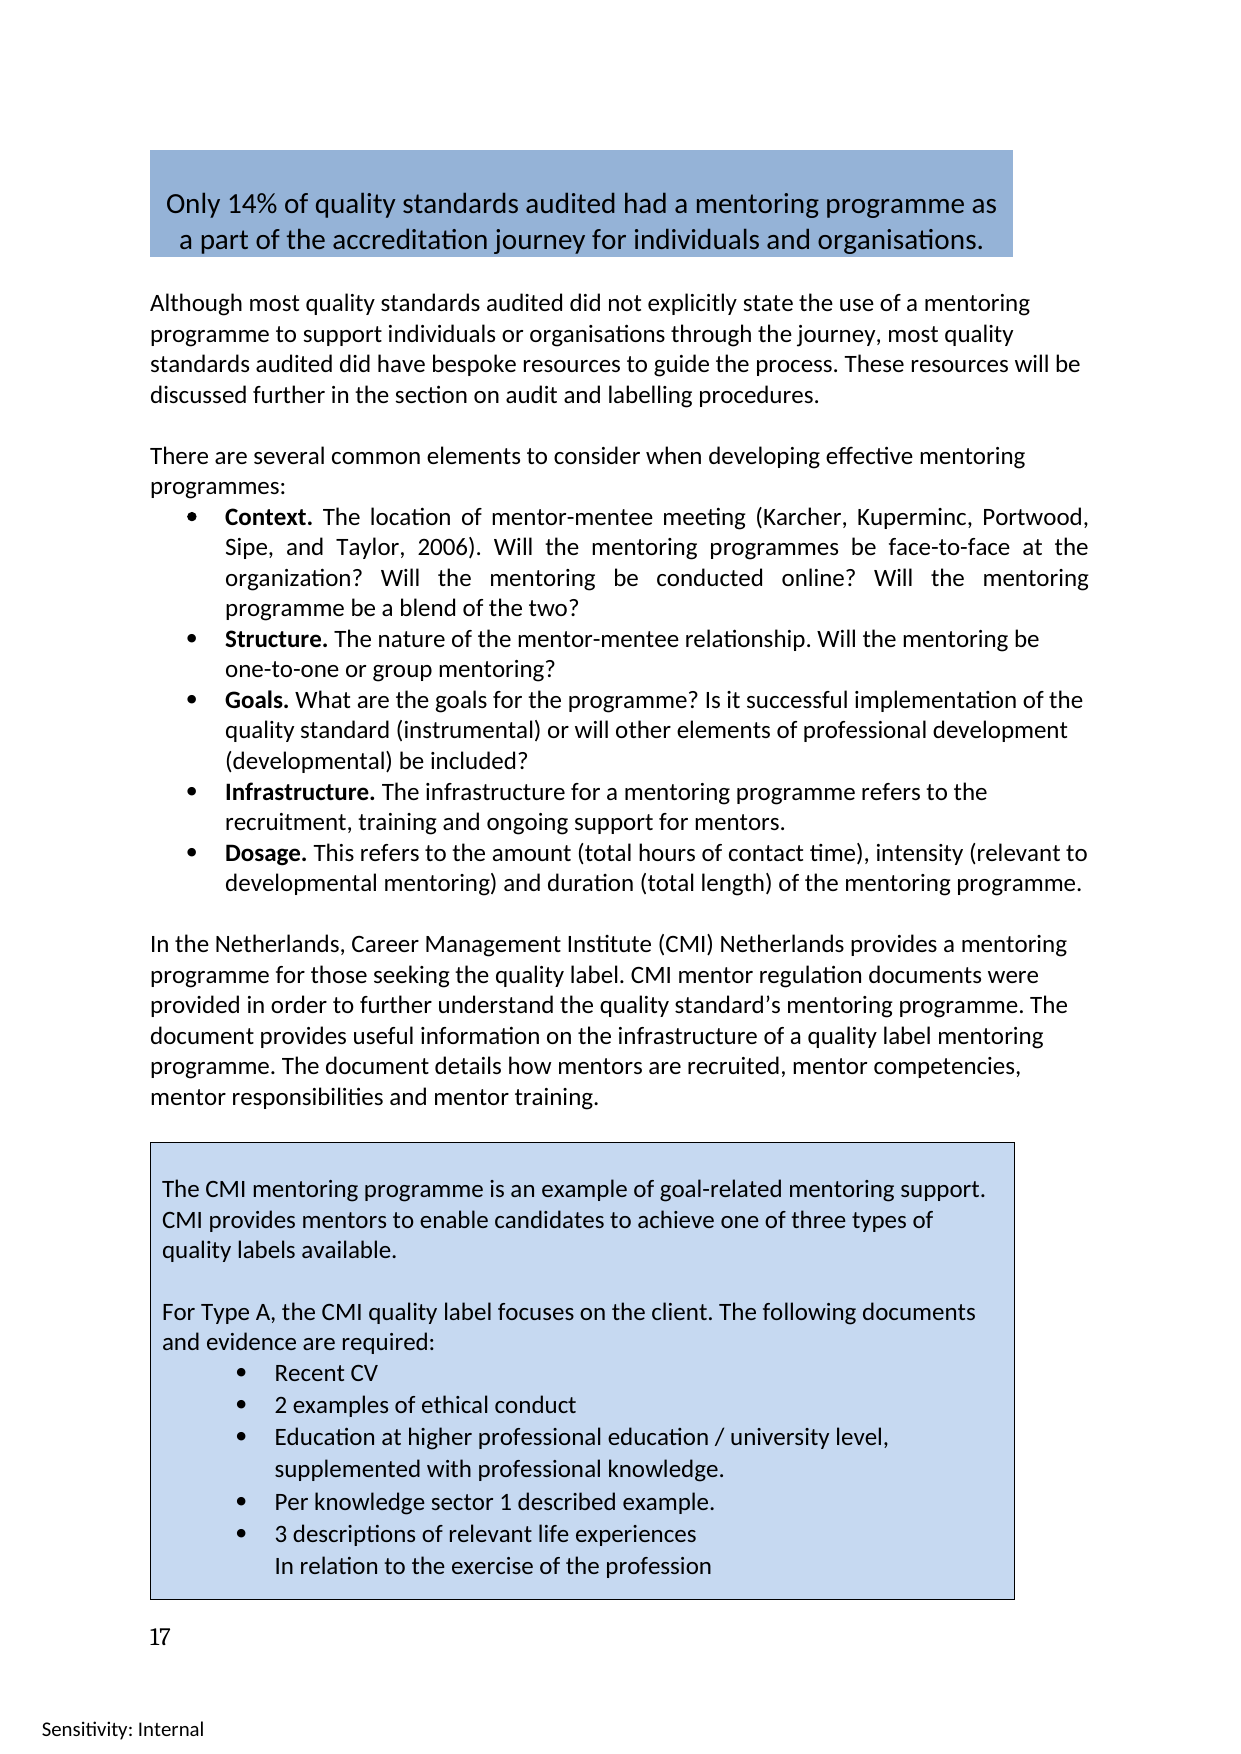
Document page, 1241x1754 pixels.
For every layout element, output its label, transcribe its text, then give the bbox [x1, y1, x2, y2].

list Infrastructure. The infrastructure for a mentoring programme refers to the recruitment, training and ongoing support for mentors. [187, 776, 1090, 837]
list Goals. What are the goals for the programme? Is it successful implementation of the quality standard (instrumental) or will other elements of professional development (developmental) be included? [187, 684, 1090, 776]
text In the Netherlands, Career Management Institute (CMI) Netherlands provides a mentoring programme for those seeking the quality label. CMI mentor regulation documents were provided in order to further understand the quality standard’s mentoring programme. The document provides useful information on the infrastructure of a quality label mentoring programme. The document details how mentors are recruited, mentor competencies, mentor responsibilities and mentor training. [150, 928, 1090, 1111]
table_header Only 14% of quality standards audited had a mentoring programme as a part of the accreditation journey for individuals and organisations. [150, 150, 1013, 257]
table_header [151, 1143, 1014, 1599]
text There are several common elements to consider when developing effective mentoring programmes: [150, 440, 1090, 501]
list Context. The location of mentor-mentee meeting (Karcher, Kuperminc, Portwood, Sipe, and Taylor, 2006). Will the mentoring programmes be face-to-face at the organization? Will the mentoring be conducted online? Will the mentoring programme be a blend of the two? [187, 501, 1090, 623]
text Although most quality standards audited did not explicitly state the use of a mentoring programme to support individuals or organisations through the journey, most quality standards audited did have bespoke resources to guide the process. These resources will be discussed further in the section on audit and labelling procedures. [150, 287, 1090, 409]
list Structure. The nature of the mentor-mentee relationship. Will the mentoring be one-to-one or group mentoring? [187, 623, 1090, 684]
list Dosage. This refers to the amount (total hours of contact time), intensity (relevant to developmental mentoring) and duration (total length) of the mentoring programme. [187, 837, 1090, 898]
